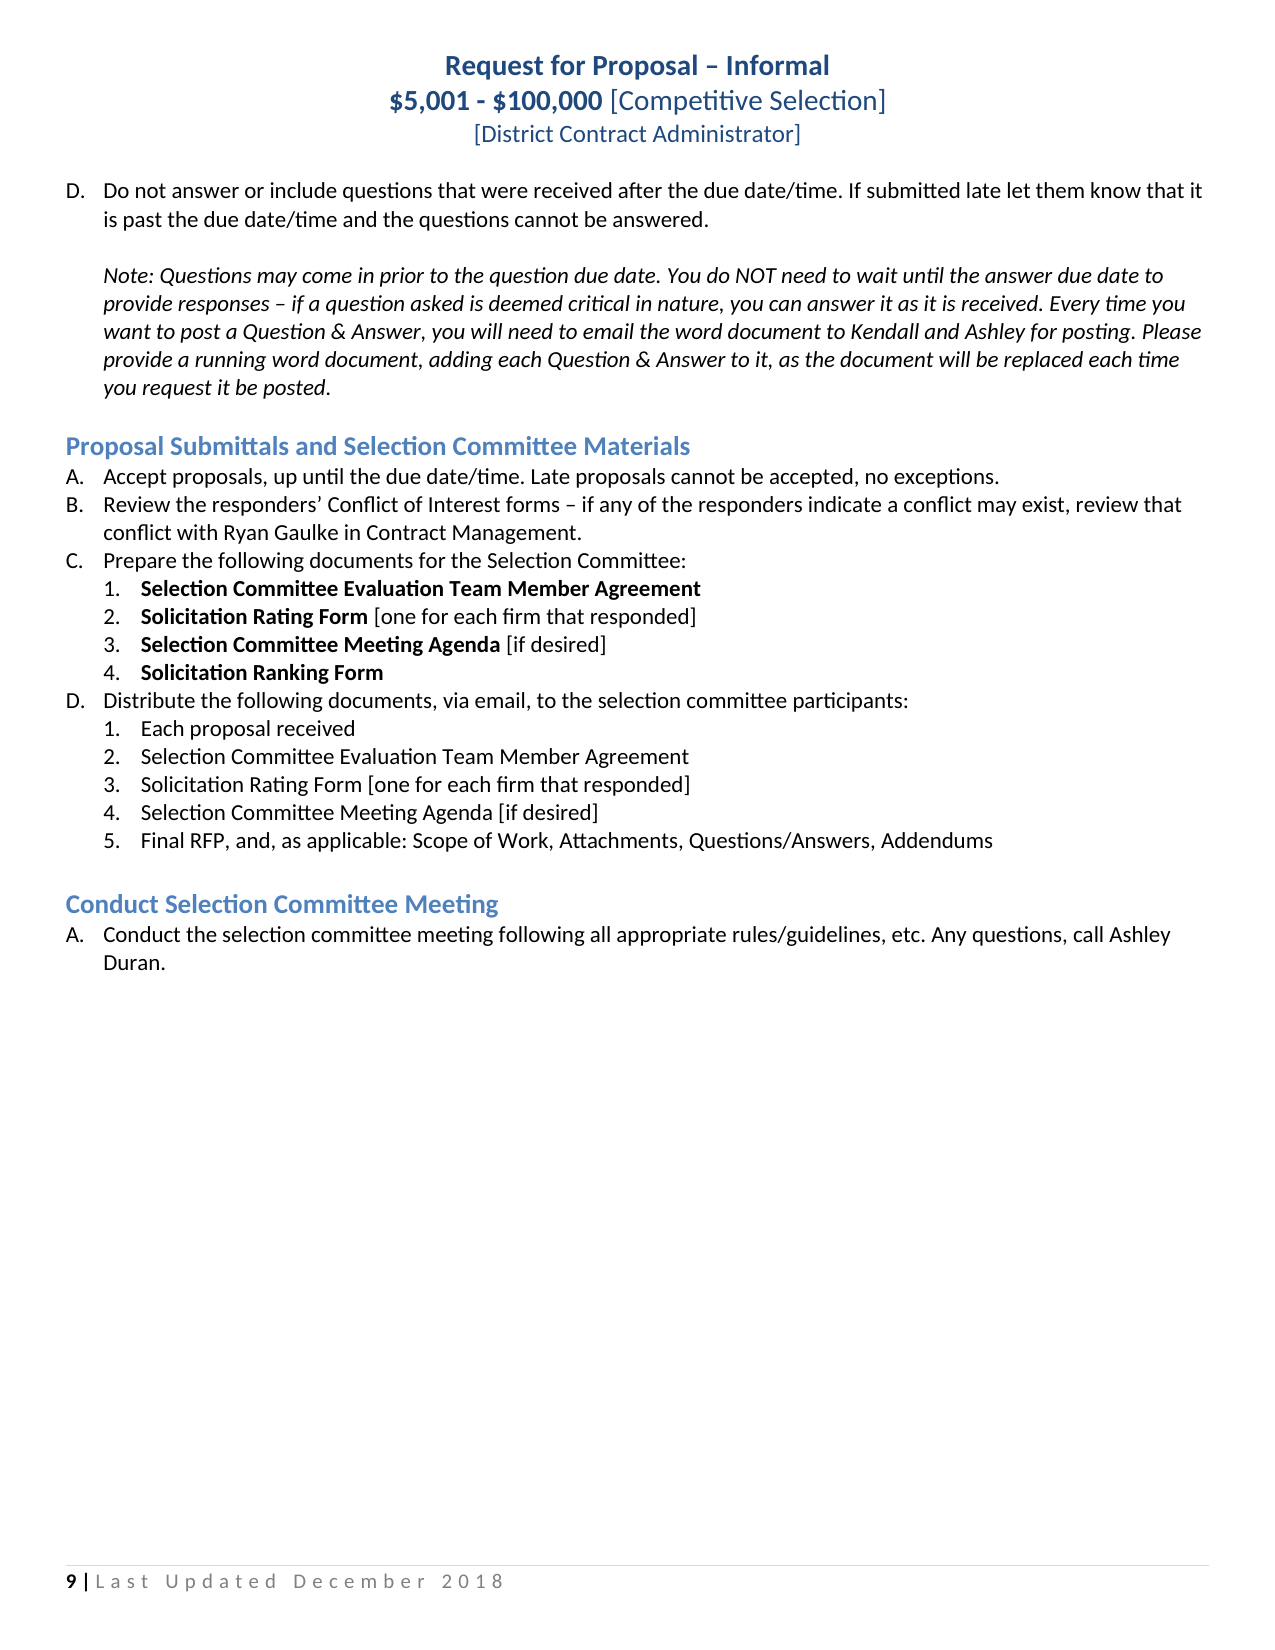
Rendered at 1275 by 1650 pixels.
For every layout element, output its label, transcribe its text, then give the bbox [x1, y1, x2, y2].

text Note: Questions may come in prior to the question due date. You do NOT need to wait until the answer due date to provide responses – if a question asked is deemed critical in nature, you can answer it as it is received. Every time you want to post a Question & Answer, you will need to email the word document to Kendall and Ashley for posting. Please provide a running word document, adding each Question & Answer to it, as the document will be replaced each time you request it be posted. [103, 261, 1209, 401]
list Accept proposals, up until the due date/time. Late proposals cannot be accepted, no exceptions. [66, 462, 1209, 490]
list Review the responders’ Conflict of Interest forms – if any of the responders indicate a conflict may exist, review that conflict with Ryan Gaulke in Contract Management. [66, 490, 1209, 546]
list Do not answer or include questions that were received after the due date/time. If submitted late let them know that it is past the due date/time and the questions cannot be answered. [66, 177, 1209, 233]
list Selection Committee Evaluation Team Member Agreement [103, 574, 1209, 602]
list Final RFP, and, as applicable: Scope of Work, Attachments, Questions/Answers, Addendums [103, 826, 1209, 854]
list Solicitation Rating Form [one for each firm that responded] [103, 770, 1209, 798]
list Distribute the following documents, via email, to the selection committee participants: [66, 686, 1209, 714]
list Selection Committee Meeting Agenda [if desired] [103, 798, 1209, 826]
subtitle Conduct Selection Committee Meeting [66, 887, 1209, 920]
list Selection Committee Evaluation Team Member Agreement [103, 742, 1209, 770]
list Conduct the selection committee meeting following all appropriate rules/guidelines, etc. Any questions, call Ashley Duran. [66, 920, 1209, 976]
list Solicitation Rating Form [one for each firm that responded] [103, 602, 1209, 630]
list Selection Committee Meeting Agenda [if desired] [103, 630, 1209, 658]
list Each proposal received [103, 714, 1209, 742]
list Solicitation Ranking Form [103, 658, 1209, 686]
subtitle Proposal Submittals and Selection Committee Materials [66, 429, 1209, 462]
list Prepare the following documents for the Selection Committee: [66, 546, 1209, 574]
